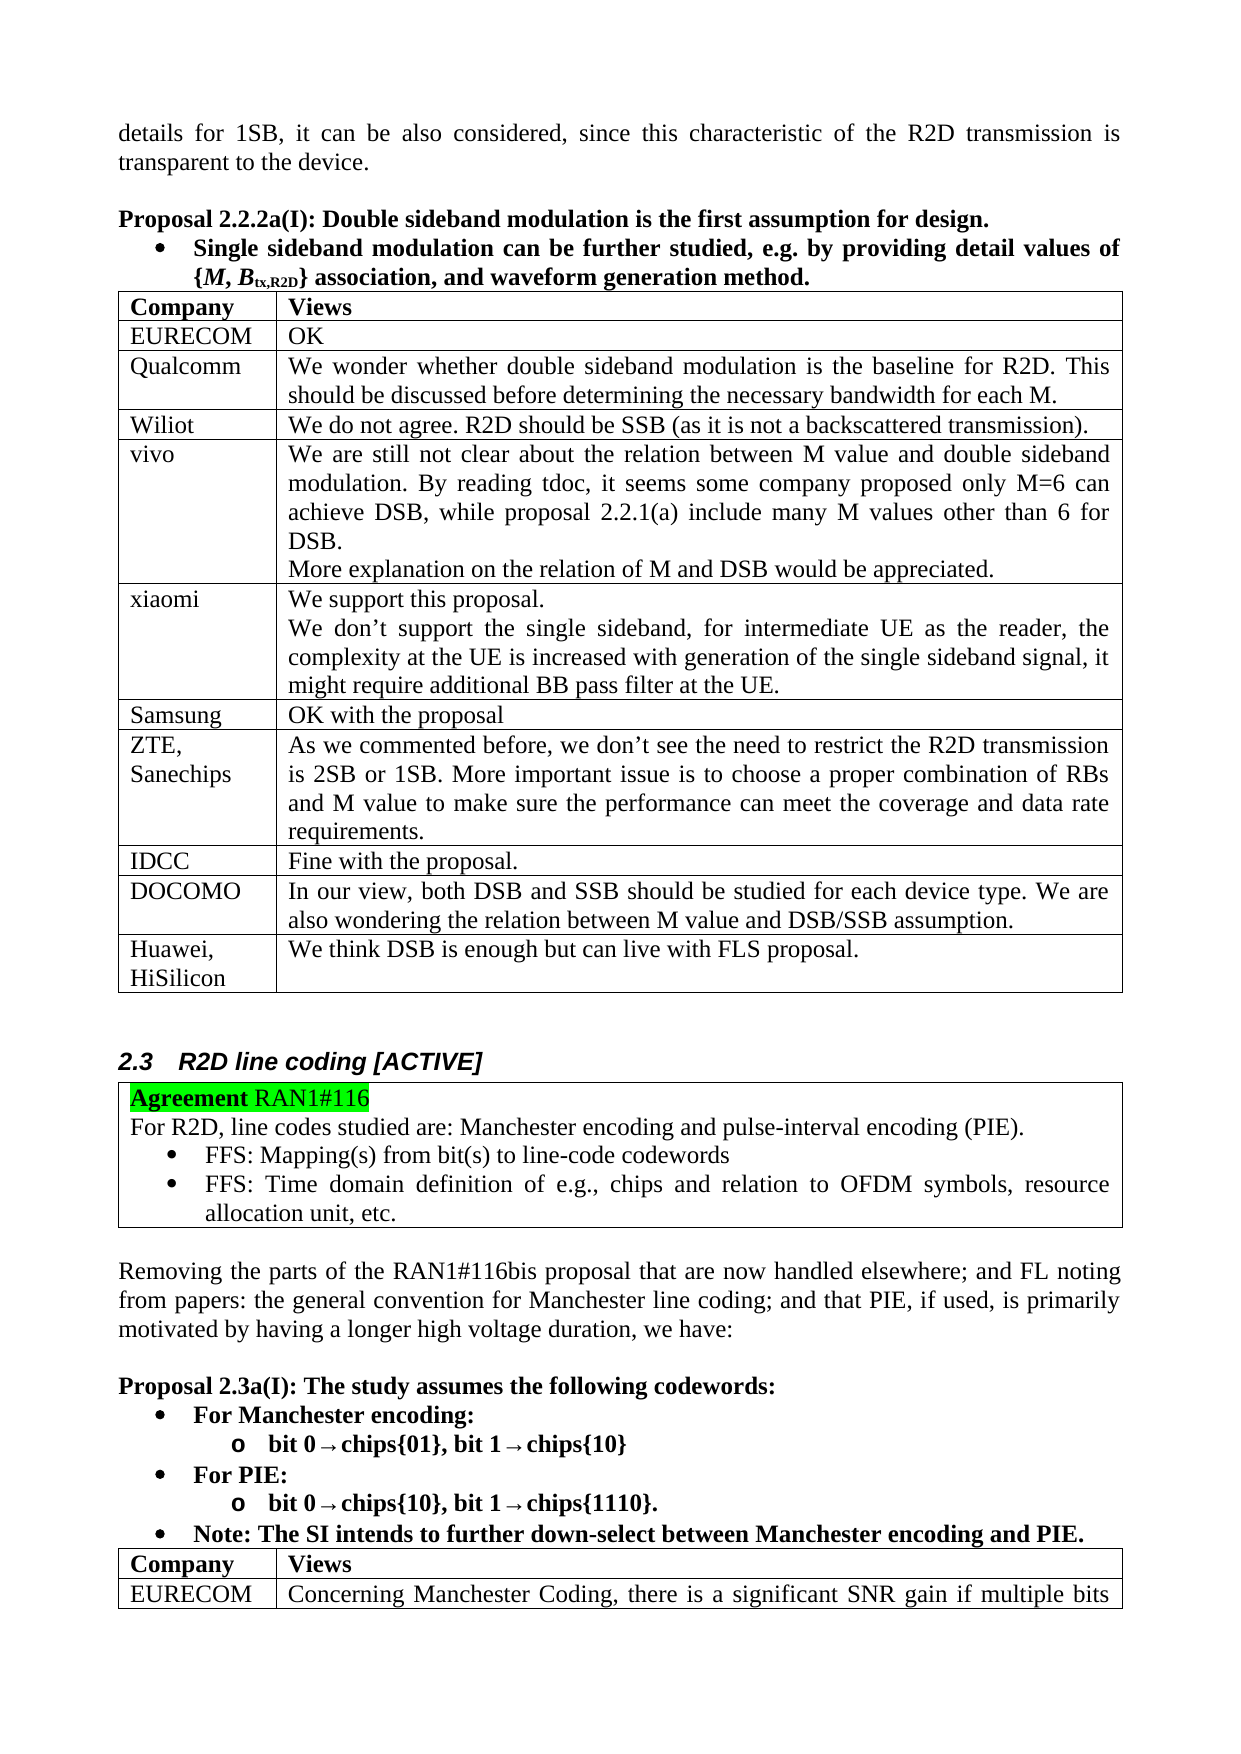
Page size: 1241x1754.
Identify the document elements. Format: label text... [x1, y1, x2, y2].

table_cell xiaomi [119, 584, 276, 699]
text Proposal 2.3a(I): The study assumes the following codewords: [118, 1371, 1122, 1400]
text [118, 118, 1122, 176]
table_cell We are still not clear about the relation between M value and double sideband modulation. By reading tdoc, it seems some company proposed only M=6 can achieve DSB, while proposal 2.2.1(a) include many M values other than 6 for DSB. More explanation on the relation of M and DSB would be appreciated. [277, 440, 1122, 583]
table_cell Wiliot [119, 410, 276, 438]
table_cell As we commented before, we don’t see the need to restrict the R2D transmission is 2SB or 1SB. More important issue is to choose a proper combination of RBs and M value to make sure the performance can meet the coverage and data rate requirements. [277, 730, 1122, 845]
table_header Views [277, 1549, 1122, 1578]
table_cell EURECOM [119, 1579, 276, 1608]
table_header Views [277, 292, 1122, 320]
list Single sideband modulation can be further studied, e.g. by providing detail values of {M, Btx,R2D} association, and waveform generation method. [156, 233, 1122, 291]
table_cell EURECOM [119, 321, 276, 350]
subtitle R2D line coding [ACTIVE] [118, 1047, 1122, 1076]
list For Manchester encoding: [156, 1400, 1122, 1429]
list bit 0→chips{10}, bit 1→chips{1110}. [231, 1488, 1122, 1519]
text Removing the parts of the RAN1#116bis proposal that are now handled elsewhere; and FL noting from papers: the general convention for Manchester line coding; and that PIE, if used, is primarily motivated by having a longer high voltage duration, we have: [118, 1256, 1122, 1343]
table_cell In our view, both DSB and SSB should be studied for each device type. We are also wondering the relation between M value and DSB/SSB assumption. [277, 876, 1122, 933]
table_header Agreement RAN1#116 For R2D, line codes studied are: Manchester encoding and pulse-interval encoding (PIE). FFS: Mapping(s) from bit(s) to line-code codewords FFS: Time domain definition of e.g., chips and relation to OFDM symbols, resource allocation unit, etc. [119, 1083, 1122, 1227]
table_cell Huawei, HiSilicon [119, 935, 276, 992]
text Proposal 2.2.2a(I): Double sideband modulation is the first assumption for design. [118, 204, 1122, 233]
table_cell We wonder whether double sideband modulation is the baseline for R2D. This should be discussed before determining the necessary bandwidth for each M. [277, 351, 1122, 409]
table_cell vivo [119, 440, 276, 583]
table_cell OK with the proposal [277, 700, 1122, 729]
table_cell Fine with the proposal. [277, 846, 1122, 875]
table_cell DOCOMO [119, 876, 276, 933]
table_cell We think DSB is enough but can live with FLS proposal. [277, 935, 1122, 992]
table_cell OK [277, 321, 1122, 350]
table_cell We support this proposal. We don’t support the single sideband, for intermediate UE as the reader, the complexity at the UE is increased with generation of the single sideband signal, it might require additional BB pass filter at the UE. [277, 584, 1122, 699]
table_cell Samsung [119, 700, 276, 729]
table_cell We do not agree. R2D should be SSB (as it is not a backscattered transmission). [277, 410, 1122, 438]
table_cell ZTE, Sanechips [119, 730, 276, 845]
table_header Company [119, 292, 276, 320]
table_header Company [119, 1549, 276, 1578]
table_cell IDCC [119, 846, 276, 875]
list Note: The SI intends to further down-select between Manchester encoding and PIE. [156, 1519, 1122, 1548]
list bit 0→chips{01}, bit 1→chips{10} [231, 1429, 1122, 1460]
table_cell Qualcomm [119, 351, 276, 409]
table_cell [277, 1579, 1122, 1608]
list For PIE: [156, 1460, 1122, 1488]
